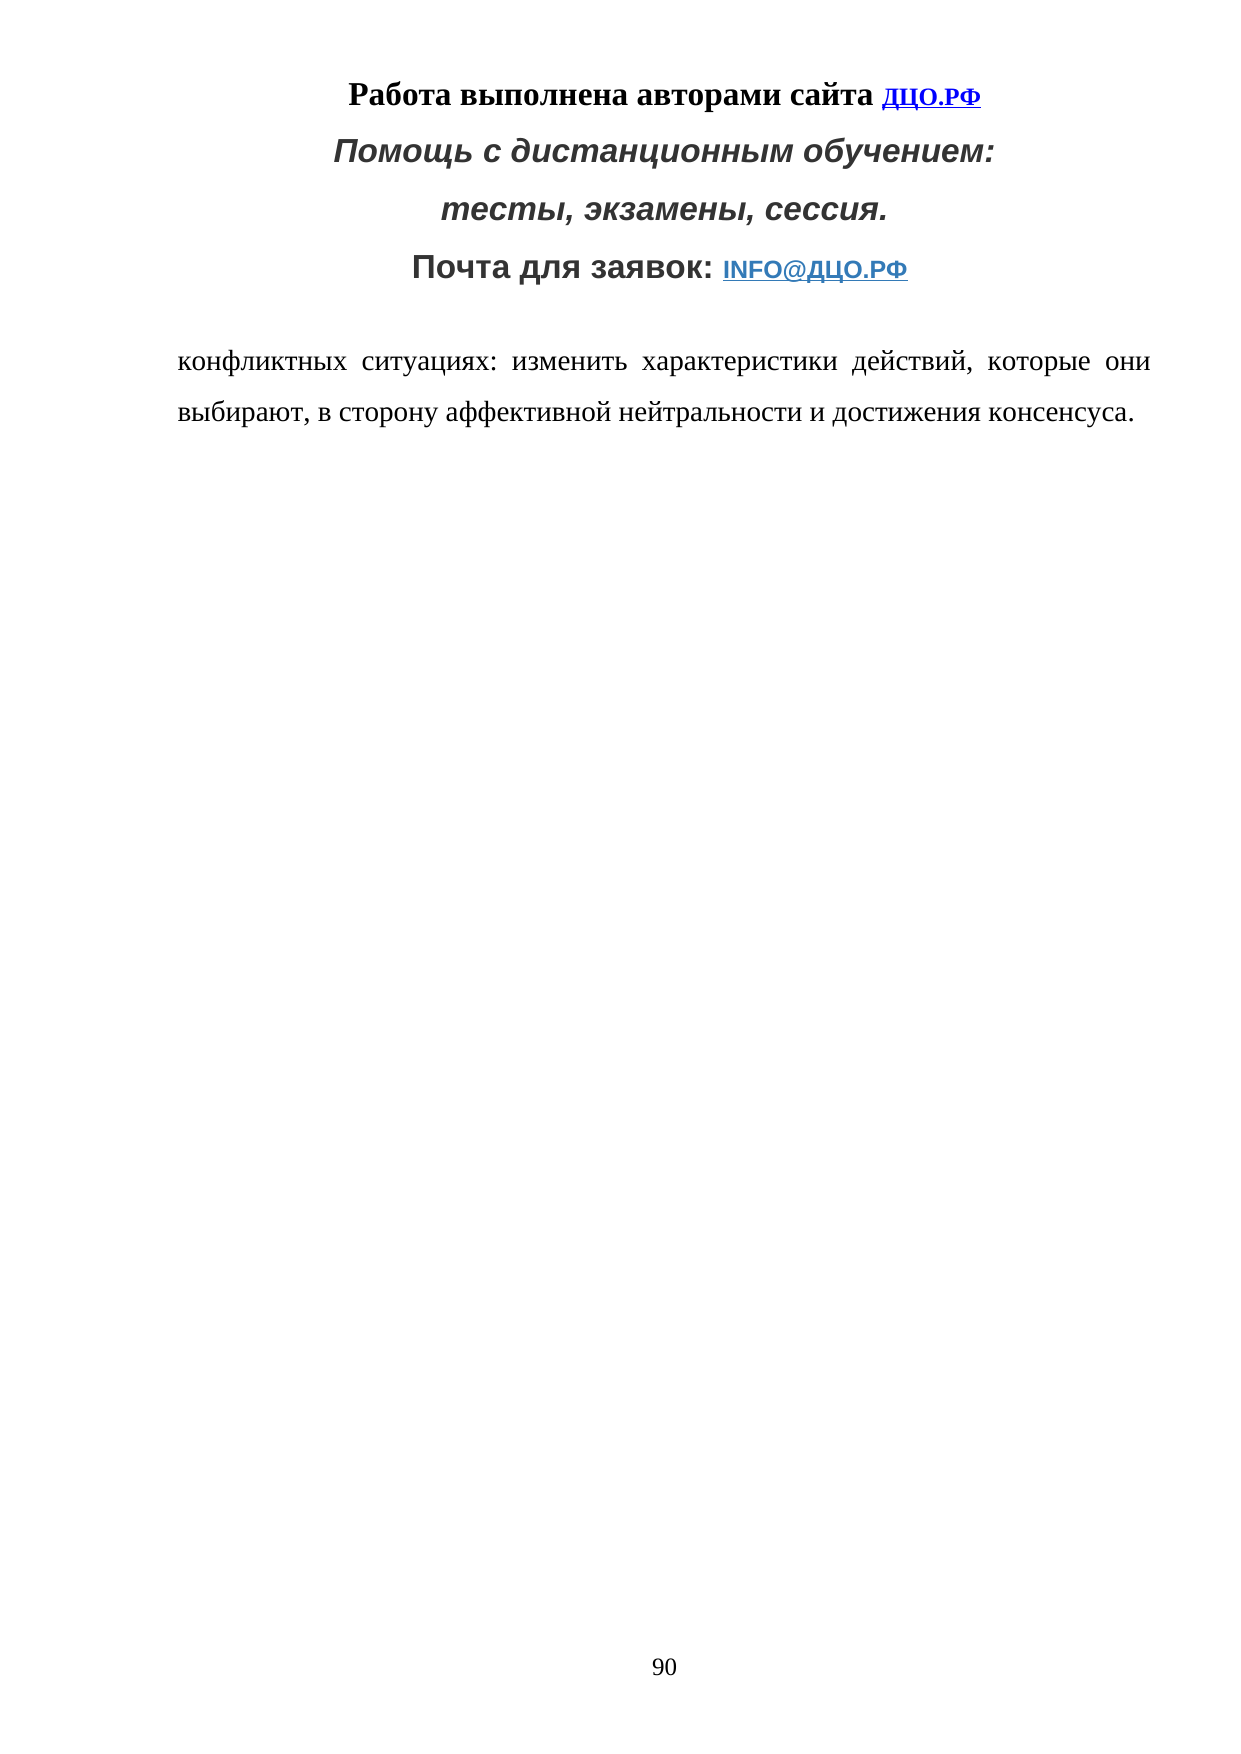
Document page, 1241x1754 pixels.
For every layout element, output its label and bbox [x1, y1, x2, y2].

text [177, 343, 1152, 427]
